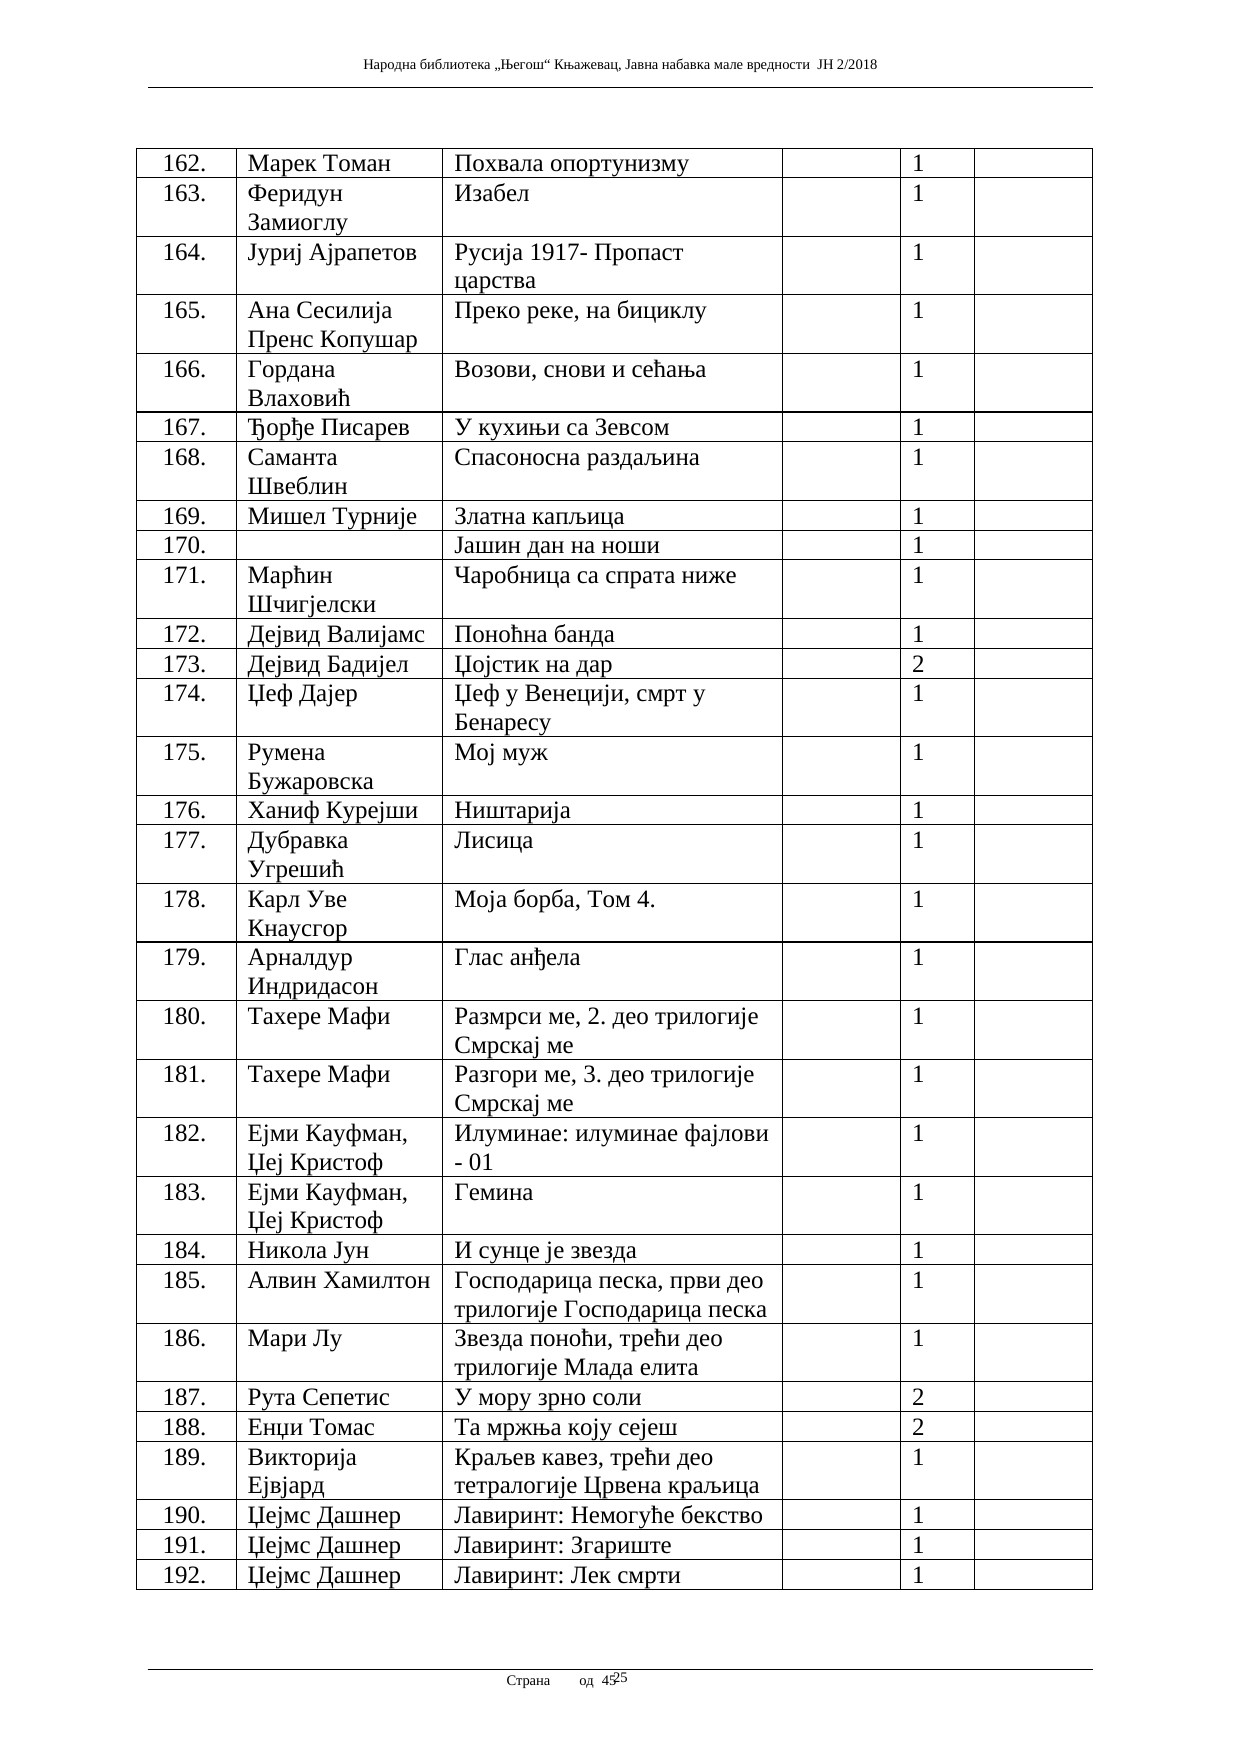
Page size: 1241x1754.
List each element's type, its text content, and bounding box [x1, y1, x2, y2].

table_cell Ана Сесилија Пренс Копушар [237, 295, 442, 353]
table_cell 2 [901, 1412, 974, 1441]
table_cell Тахере Мафи [237, 1001, 442, 1058]
table_cell [975, 1118, 1092, 1176]
table_cell [783, 501, 900, 529]
table_cell Та мржња коју сејеш [443, 1412, 782, 1441]
table_cell 2 [901, 1382, 974, 1411]
table_cell Џејмс Дашнер [237, 1530, 442, 1559]
table_cell [137, 354, 236, 411]
table_cell Карл Уве Кнаусгор [237, 884, 442, 941]
table_cell Ханиф Курејши [237, 796, 442, 824]
table_cell Ејми Кауфман, Џеј Кристоф [237, 1177, 442, 1234]
table_cell Возови, снови и сећања [443, 354, 782, 411]
table_cell [975, 413, 1092, 441]
table_cell [237, 531, 442, 559]
table_cell [137, 531, 236, 559]
table_cell [975, 295, 1092, 353]
table_cell [783, 1530, 900, 1559]
table_cell 1 [901, 943, 974, 1000]
table_cell [137, 1324, 236, 1381]
table_cell И сунце је звезда [443, 1235, 782, 1264]
table_cell [783, 825, 900, 883]
table_cell Златна капљица [443, 501, 782, 529]
table_cell [783, 531, 900, 559]
table_cell [975, 1382, 1092, 1411]
table_cell Јуриј Ајрапетов [237, 237, 442, 294]
table_cell Поноћна банда [443, 619, 782, 648]
table_cell [137, 1001, 236, 1058]
table_cell [975, 501, 1092, 529]
table_cell [137, 1265, 236, 1322]
table_cell 1 [901, 1001, 974, 1058]
table_cell [137, 1500, 236, 1529]
table_cell [975, 649, 1092, 677]
table_cell [975, 619, 1092, 648]
table_cell [975, 1060, 1092, 1117]
table_cell 1 [901, 413, 974, 441]
table_cell У мору зрно соли [443, 1382, 782, 1411]
table_cell [783, 1382, 900, 1411]
table_cell Краљев кавез, трећи део тетралогије Црвена краљица [443, 1442, 782, 1499]
table_cell [975, 1560, 1092, 1588]
table_cell [783, 619, 900, 648]
table_cell Марек Томан [237, 149, 442, 177]
table_cell [783, 737, 900, 794]
table_cell Лисица [443, 825, 782, 883]
table_cell Саманта Швеблин [237, 442, 442, 500]
table_cell [137, 501, 236, 529]
table_cell [783, 1324, 900, 1381]
table_cell [783, 649, 900, 677]
table_cell [137, 1530, 236, 1559]
table_cell [975, 884, 1092, 941]
table_cell Мој муж [443, 737, 782, 794]
table_cell Моја борба, Том 4. [443, 884, 782, 941]
table_cell Џеф Дајер [237, 679, 442, 736]
table_cell [783, 354, 900, 411]
table_cell Ејми Кауфман, Џеј Кристоф [237, 1118, 442, 1176]
table_cell 1 [901, 178, 974, 236]
table_cell [137, 619, 236, 648]
table_cell [975, 178, 1092, 236]
table_cell [137, 1235, 236, 1264]
table_cell [137, 884, 236, 941]
table_cell 1 [901, 1265, 974, 1322]
table_cell [137, 178, 236, 236]
table_cell [975, 1530, 1092, 1559]
table_cell 1 [901, 737, 974, 794]
table_cell [975, 1500, 1092, 1529]
table_cell Спасоносна раздаљина [443, 442, 782, 500]
table_cell [783, 295, 900, 353]
table_cell Дејвид Валијамс [237, 619, 442, 648]
table_cell [975, 1324, 1092, 1381]
table_cell [783, 796, 900, 824]
table_cell 1 [901, 1442, 974, 1499]
table_cell Гемина [443, 1177, 782, 1234]
table_cell [783, 943, 900, 1000]
table_cell [783, 1412, 900, 1441]
table_cell 1 [901, 1560, 974, 1588]
table_cell [783, 237, 900, 294]
table_cell [975, 149, 1092, 177]
table_cell [783, 679, 900, 736]
table_cell 1 [901, 149, 974, 177]
table_cell [975, 1442, 1092, 1499]
table_cell [137, 1118, 236, 1176]
table_cell Глас анђела [443, 943, 782, 1000]
table_cell [783, 1177, 900, 1234]
table_cell [975, 943, 1092, 1000]
table_cell 1 [901, 619, 974, 648]
table_cell Лавиринт: Немогуће бекство [443, 1500, 782, 1529]
table_cell Џејмс Дашнер [237, 1560, 442, 1588]
table_cell [137, 413, 236, 441]
table_cell [783, 884, 900, 941]
table_cell Румена Бужаровска [237, 737, 442, 794]
table_cell Тахере Мафи [237, 1060, 442, 1117]
table_cell [783, 1235, 900, 1264]
table_cell [975, 1412, 1092, 1441]
table_cell [783, 1118, 900, 1176]
table_cell [975, 531, 1092, 559]
table_cell 1 [901, 354, 974, 411]
table_cell [975, 237, 1092, 294]
table_cell Преко реке, на бициклу [443, 295, 782, 353]
table_cell Размрси ме, 2. део трилогије Смрскај ме [443, 1001, 782, 1058]
table_cell Феридун Замиоглу [237, 178, 442, 236]
table_cell 1 [901, 679, 974, 736]
table_cell [975, 560, 1092, 618]
table_cell Мишел Турније [237, 501, 442, 529]
table_cell [137, 825, 236, 883]
table_cell 1 [901, 1530, 974, 1559]
table_cell 1 [901, 237, 974, 294]
table_cell 1 [901, 1177, 974, 1234]
table_cell [137, 649, 236, 677]
table_cell [975, 1001, 1092, 1058]
table_cell Звезда поноћи, трећи део трилогије Млада елита [443, 1324, 782, 1381]
table_cell 1 [901, 825, 974, 883]
table_cell [137, 1560, 236, 1588]
table_cell Лавиринт: Згариште [443, 1530, 782, 1559]
table_cell 1 [901, 560, 974, 618]
table_cell Разгори ме, 3. део трилогије Смрскај ме [443, 1060, 782, 1117]
table_cell [975, 354, 1092, 411]
table_cell [975, 442, 1092, 500]
table_cell Арналдур Индридасон [237, 943, 442, 1000]
table_cell Ништарија [443, 796, 782, 824]
table_cell 1 [901, 442, 974, 500]
table_cell [783, 178, 900, 236]
table_cell 1 [901, 295, 974, 353]
table_cell [137, 442, 236, 500]
table_cell Илуминае: илуминае фајлови - 01 [443, 1118, 782, 1176]
table_cell 1 [901, 1235, 974, 1264]
table_cell 1 [901, 501, 974, 529]
table_cell [783, 1500, 900, 1529]
table_cell [137, 149, 236, 177]
table_cell Похвала опортунизму [443, 149, 782, 177]
table_cell Ђорђе Писарев [237, 413, 442, 441]
table_cell [137, 237, 236, 294]
table_cell [783, 1560, 900, 1588]
table_cell [783, 413, 900, 441]
table_cell Гордана Влаховић [237, 354, 442, 411]
table_cell [137, 679, 236, 736]
table_cell [783, 442, 900, 500]
table_cell 1 [901, 1118, 974, 1176]
table_cell [975, 679, 1092, 736]
table_cell [783, 1442, 900, 1499]
table_cell [975, 1235, 1092, 1264]
table_cell [783, 560, 900, 618]
table_cell [137, 1412, 236, 1441]
table_cell Џеф у Венецији, смрт у Бенаресу [443, 679, 782, 736]
table_cell [137, 1177, 236, 1234]
table_cell Марћин Шчигјелски [237, 560, 442, 618]
table_cell Рута Сепетис [237, 1382, 442, 1411]
table_cell 1 [901, 884, 974, 941]
table_cell Алвин Хамилтон [237, 1265, 442, 1322]
table_cell 1 [901, 531, 974, 559]
table_cell [137, 1060, 236, 1117]
table_cell [137, 560, 236, 618]
table_cell [137, 1442, 236, 1499]
table_cell [137, 943, 236, 1000]
table_cell [975, 1265, 1092, 1322]
table_cell Русија 1917- Пропаст царства [443, 237, 782, 294]
table_cell Дејвид Бадијел [237, 649, 442, 677]
table_cell Енџи Томас [237, 1412, 442, 1441]
table_cell [975, 825, 1092, 883]
table_cell [975, 796, 1092, 824]
table_cell [137, 1382, 236, 1411]
table_cell Мари Лу [237, 1324, 442, 1381]
table_cell 1 [901, 1500, 974, 1529]
table_cell 2 [901, 649, 974, 677]
table_cell [137, 295, 236, 353]
table_cell [783, 149, 900, 177]
table_cell Изабел [443, 178, 782, 236]
table_cell Лавиринт: Лек смрти [443, 1560, 782, 1588]
table_cell [975, 737, 1092, 794]
table_cell 1 [901, 1060, 974, 1117]
table_cell Никола Јун [237, 1235, 442, 1264]
table_cell Викторија Ејвјард [237, 1442, 442, 1499]
table_cell [783, 1060, 900, 1117]
table_cell [137, 737, 236, 794]
table_cell [783, 1265, 900, 1322]
table_cell [783, 1001, 900, 1058]
table_cell Господарица песка, први део трилогије Господарица песка [443, 1265, 782, 1322]
table_cell 1 [901, 1324, 974, 1381]
table_cell 1 [901, 796, 974, 824]
table_cell [975, 1177, 1092, 1234]
table_cell [137, 796, 236, 824]
table_cell Џојстик на дар [443, 649, 782, 677]
table_cell Чаробница са спрата ниже [443, 560, 782, 618]
table_cell Џејмс Дашнер [237, 1500, 442, 1529]
table_cell Јашин дан на ноши [443, 531, 782, 559]
table_cell У кухињи са Зевсом [443, 413, 782, 441]
table_cell Дубравка Угрешић [237, 825, 442, 883]
